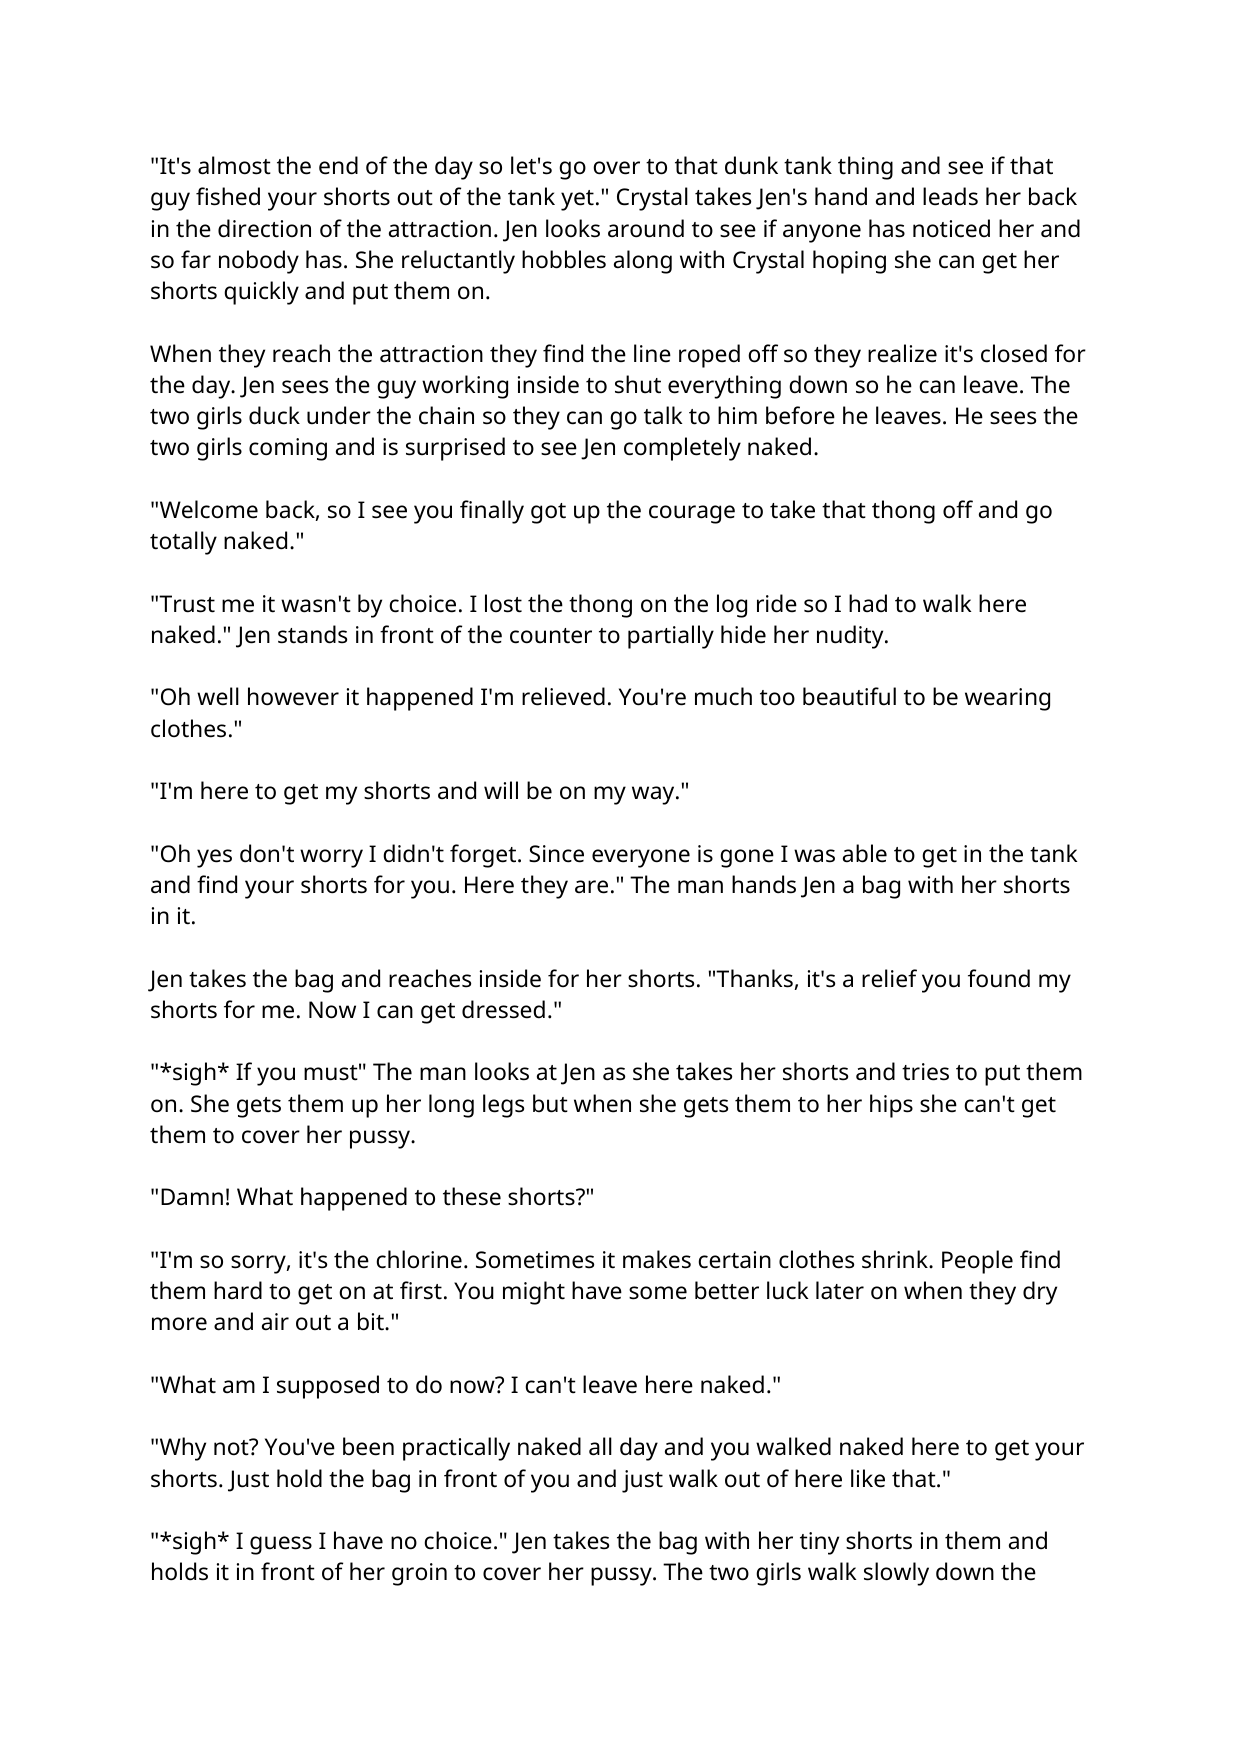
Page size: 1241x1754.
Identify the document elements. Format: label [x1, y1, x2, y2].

text [150, 150, 1090, 1587]
